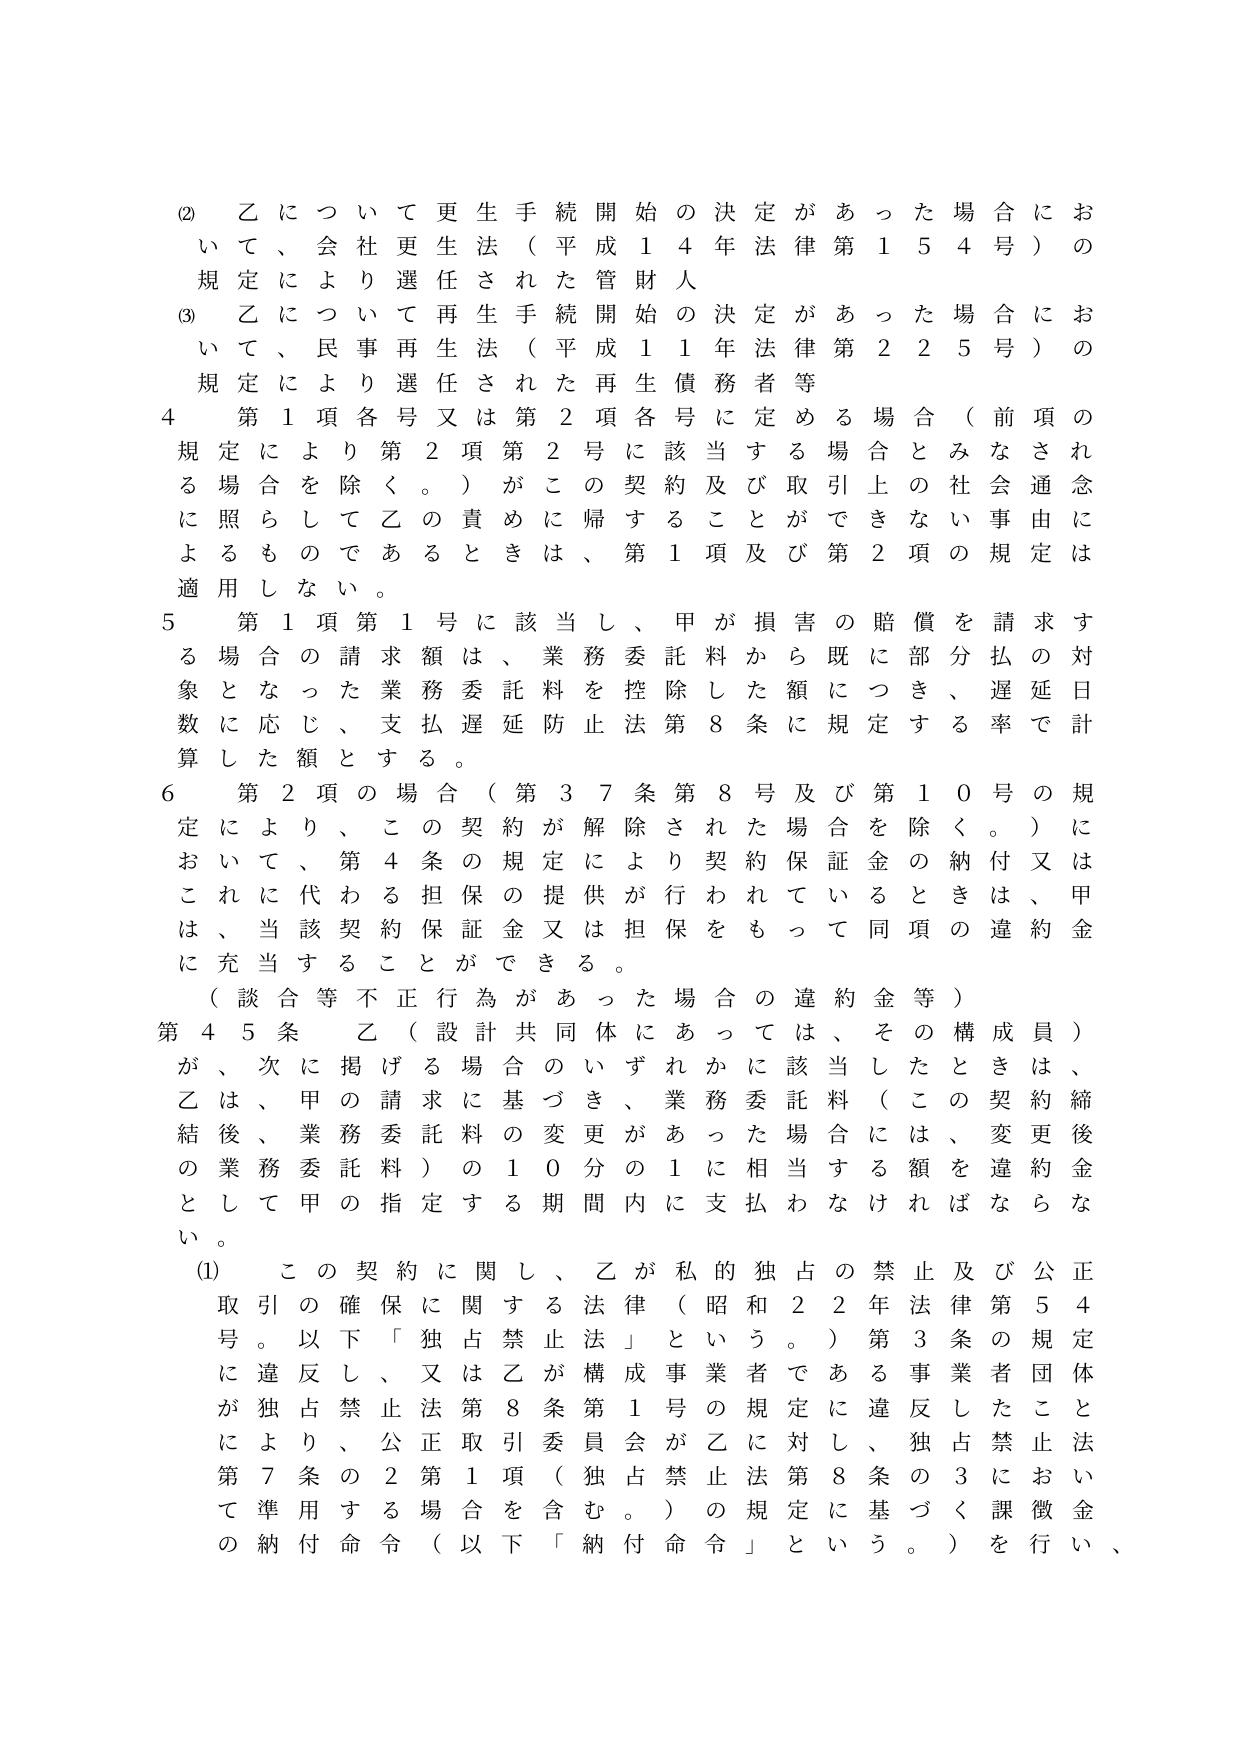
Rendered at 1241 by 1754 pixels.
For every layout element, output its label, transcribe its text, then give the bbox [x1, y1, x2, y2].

text ４ 第１項各号又は第２項各号に定める場合（前項の規定により第２項第２号に該当する場合とみなされる場合を除く。）がこの契約及び取引上の社会通念に照らして乙の責めに帰することができない事由によるものであるときは、第１項及び第２項の規定は適用しない。 [157, 399, 1112, 604]
text （談合等不正行為があった場合の違約金等） [157, 979, 1112, 1014]
text 第４５条 乙（設計共同体にあっては、その構成員）が、次に掲げる場合のいずれかに該当したときは、乙は、甲の請求に基づき、業務委託料（この契約締結後、業務委託料の変更があった場合には、変更後の業務委託料）の１０分の１に相当する額を違約金として甲の指定する期間内に支払わなければならない。 [157, 1014, 1112, 1253]
text ５ 第１項第１号に該当し、甲が損害の賠償を請求する場合の請求額は、業務委託料から既に部分払の対象となった業務委託料を控除した額につき、遅延日数に応じ、支払遅延防止法第８条に規定する率で計算した額とする。 [157, 604, 1112, 774]
text ６ 第２項の場合（第３７条第８号及び第１０号の規定により、この契約が解除された場合を除く。）において、第４条の規定により契約保証金の納付又はこれに代わる担保の提供が行われているときは、甲は、当該契約保証金又は担保をもって同項の違約金に充当することができる。 [157, 774, 1112, 979]
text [157, 1253, 1112, 1560]
text ⑵ 乙について更生手続開始の決定があった場合において、会社更生法（平成１４年法律第１５４号）の規定により選任された管財人 [176, 194, 1112, 296]
text ⑶ 乙について再生手続開始の決定があった場合において、民事再生法（平成１１年法律第２２５号）の規定により選任された再生債務者等 [176, 296, 1112, 399]
